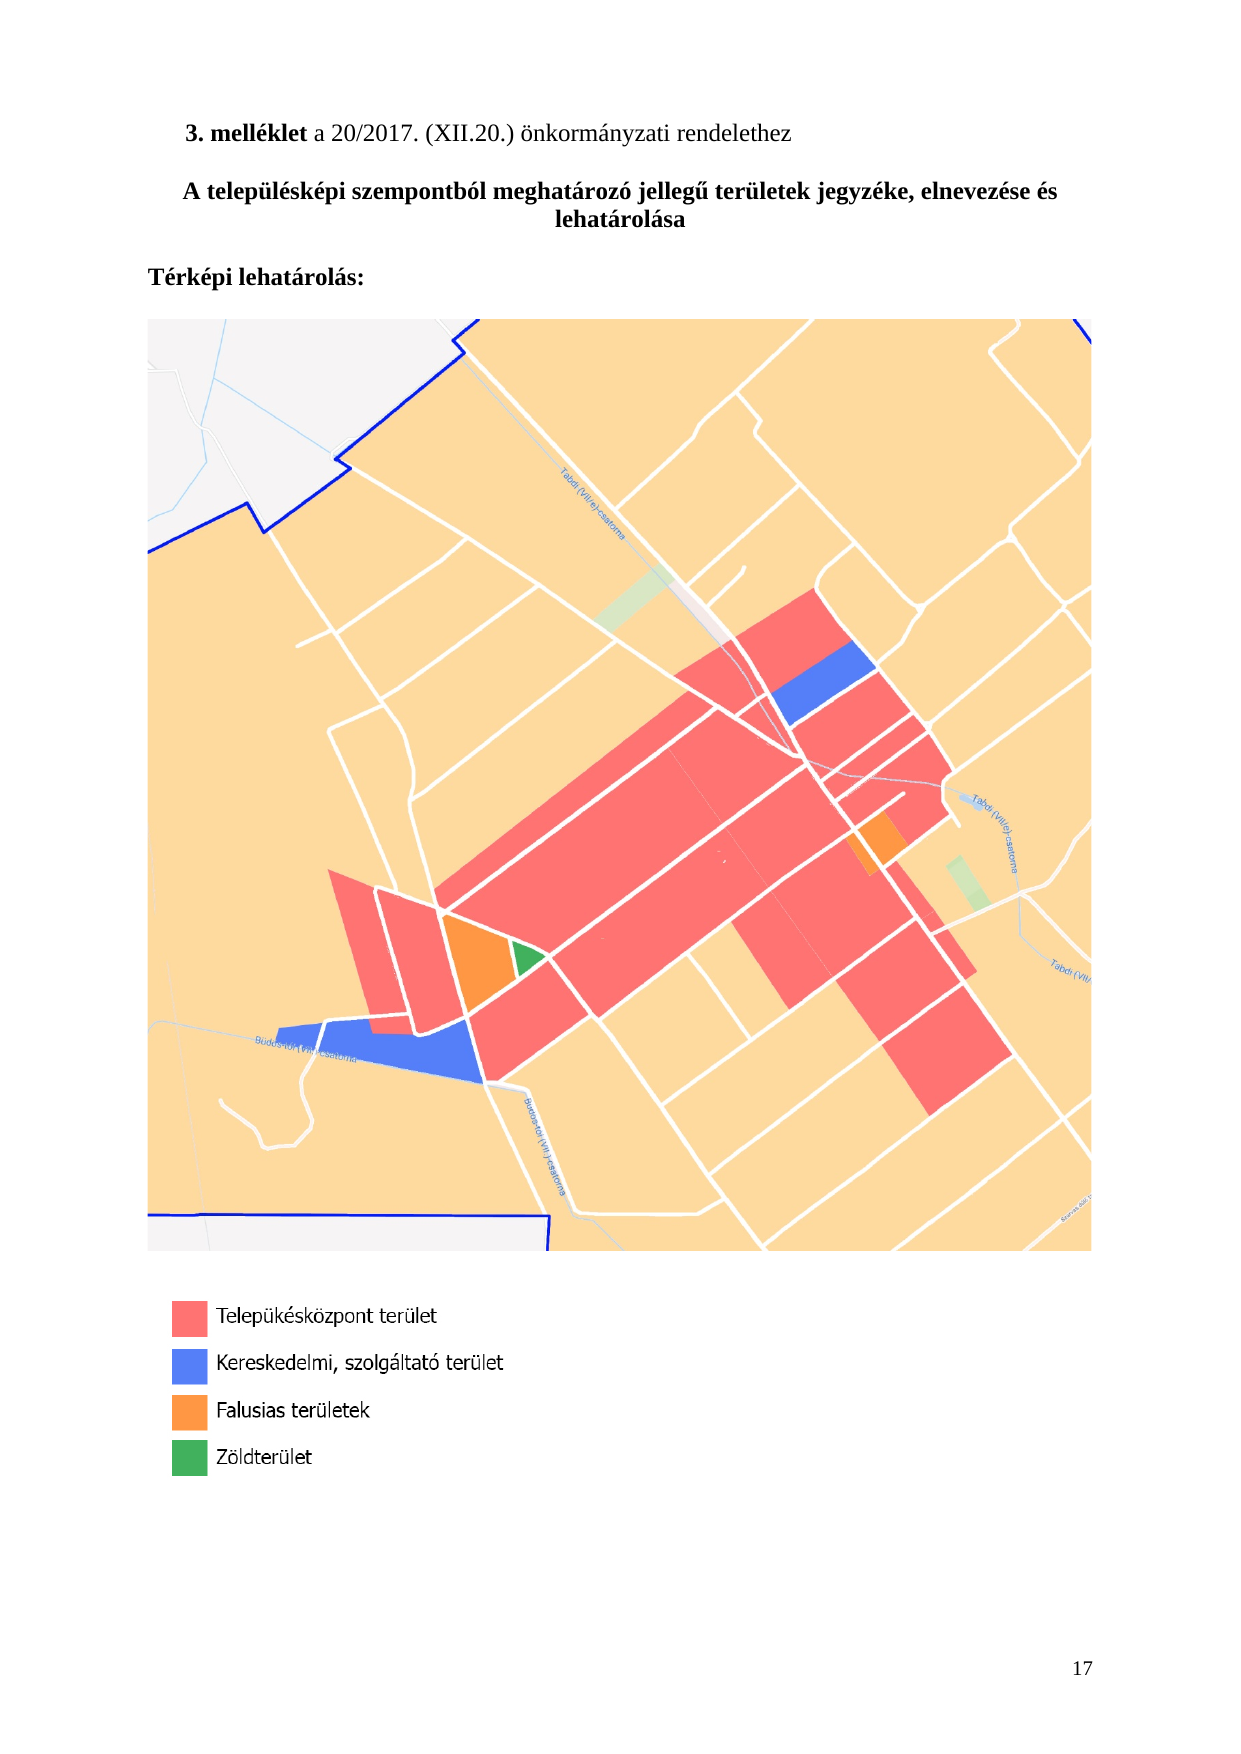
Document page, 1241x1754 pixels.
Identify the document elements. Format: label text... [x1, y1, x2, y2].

text 3. melléklet a 20/2017. (XII.20.) önkormányzati rendelethez [148, 118, 1093, 147]
picture [147, 319, 1092, 1251]
picture [147, 1279, 512, 1485]
text A településképi szempontból meghatározó jellegű területek jegyzéke, elnevezése és lehatárolása [148, 176, 1093, 233]
text Térképi lehatárolás: [148, 262, 1093, 291]
